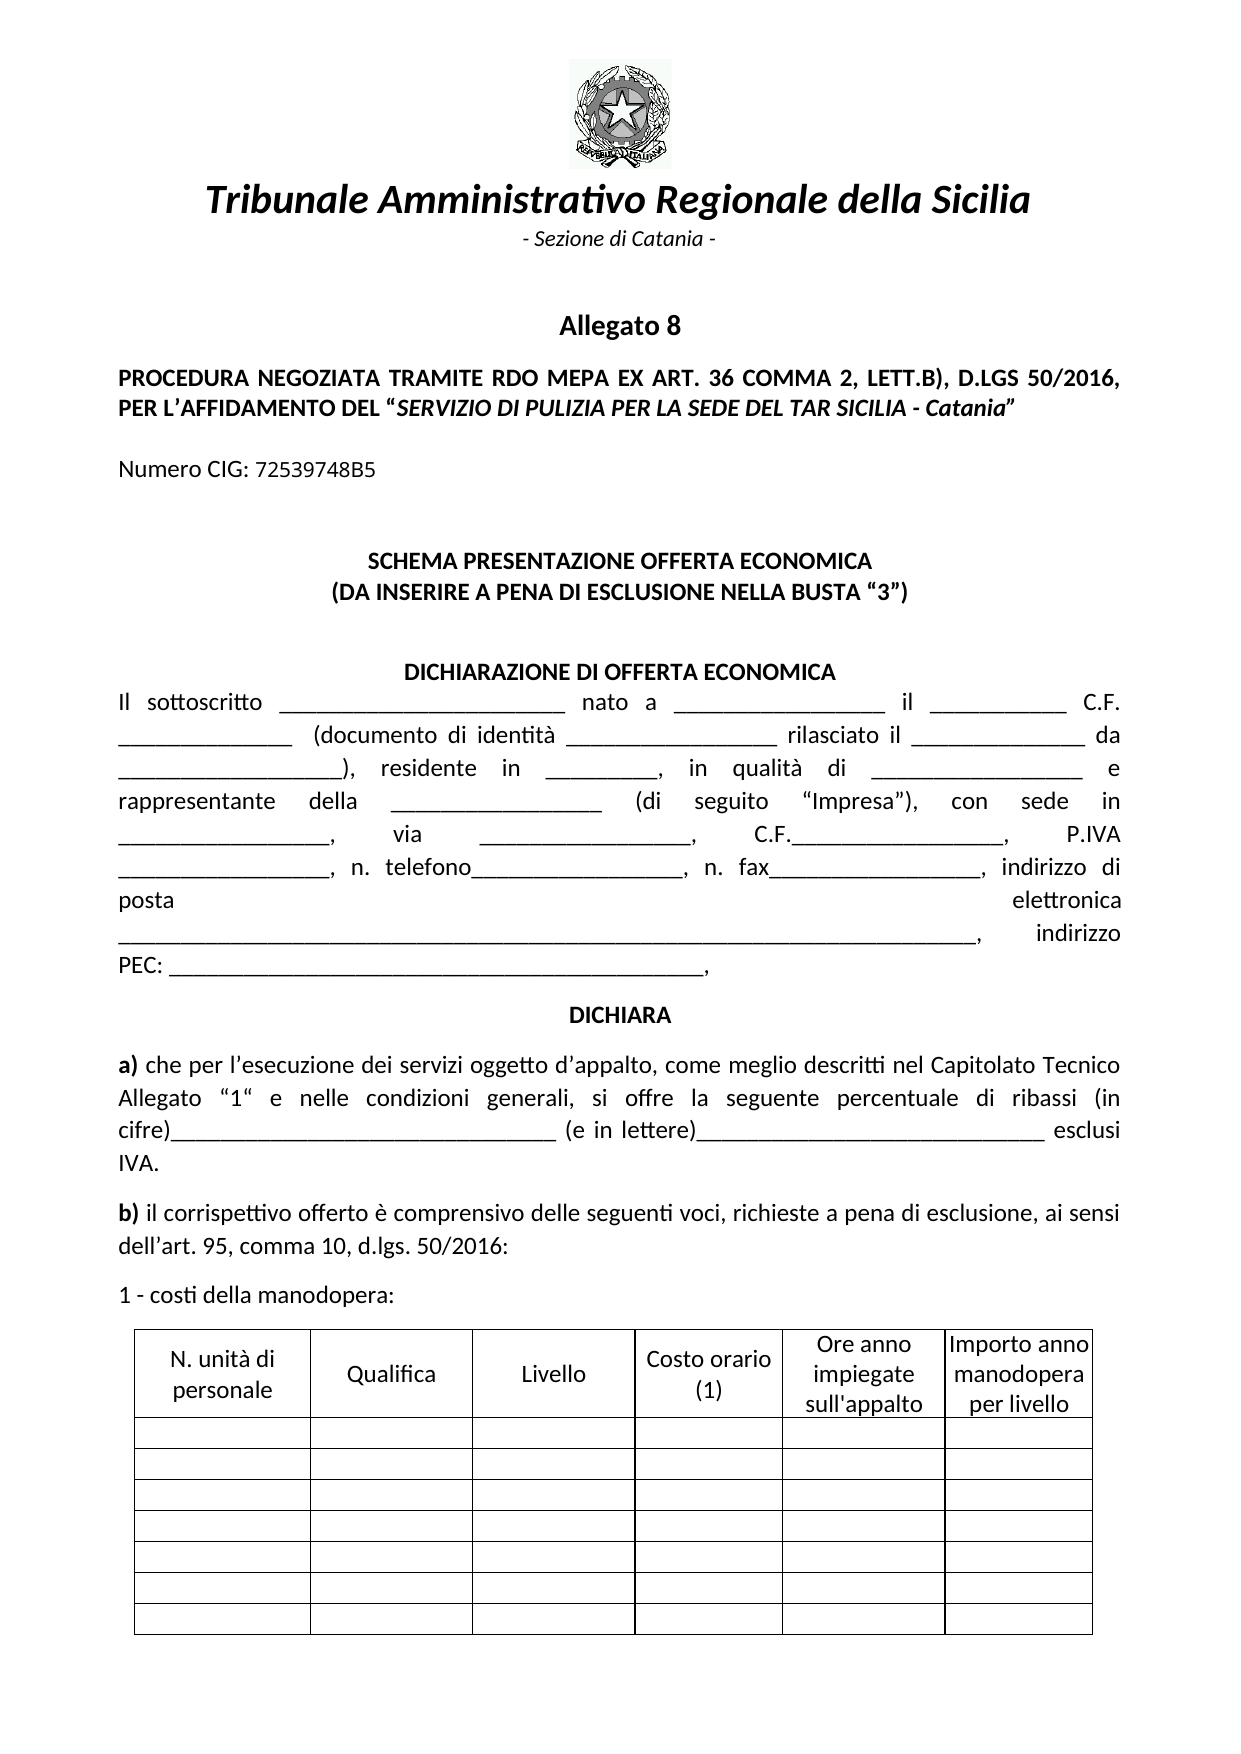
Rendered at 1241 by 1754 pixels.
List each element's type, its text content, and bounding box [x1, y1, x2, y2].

table_header Qualifica [311, 1330, 472, 1417]
table_cell [473, 1604, 634, 1634]
table_cell [473, 1573, 634, 1603]
table_cell [946, 1449, 1092, 1479]
text b) il corrispettivo offerto è comprensivo delle seguenti voci, richieste a pena di esclusione, ai sensi dell’art. 95, comma 10, d.lgs. 50/2016: [118, 1197, 1122, 1261]
table_cell [311, 1449, 472, 1479]
table_cell [783, 1418, 944, 1448]
table_cell [135, 1542, 310, 1572]
table_cell [636, 1542, 782, 1572]
table_cell [473, 1418, 634, 1448]
table_cell [636, 1449, 782, 1479]
text Tribunale Amministrativo Regionale della Sicilia [118, 173, 1122, 224]
table_header Ore anno impiegate sull'appalto [783, 1330, 944, 1417]
table_cell [135, 1511, 310, 1541]
text Numero CIG: 72539748B5 [118, 454, 1122, 484]
table_cell [135, 1573, 310, 1603]
table_cell [946, 1573, 1092, 1603]
table_cell [783, 1604, 944, 1634]
table_cell [135, 1418, 310, 1448]
table_cell [473, 1542, 634, 1572]
table_cell [311, 1480, 472, 1510]
table_header Livello [473, 1330, 634, 1417]
table_header N. unità di personale [135, 1330, 310, 1417]
text a) che per l’esecuzione dei servizi oggetto d’appalto, come meglio descritti nel Capitolato Tecnico Allegato “1“ e nelle condizioni generali, si offre la seguente percentuale di ribassi (in cifre)_______________________________ (e in lettere)____________________________ esclusi IVA. [118, 1049, 1122, 1178]
text 1 - costi della manodopera: [118, 1280, 1122, 1310]
table_cell [135, 1480, 310, 1510]
table_cell [783, 1449, 944, 1479]
table_cell [311, 1418, 472, 1448]
text SCHEMA PRESENTAZIONE OFFERTA ECONOMICA [118, 545, 1122, 576]
text (DA INSERIRE A PENA DI ESCLUSIONE NELLA BUSTA “3”) [118, 576, 1122, 606]
table_cell [946, 1418, 1092, 1448]
table_cell [636, 1511, 782, 1541]
picture [568, 59, 672, 169]
table_cell [946, 1480, 1092, 1510]
text DICHIARAZIONE DI OFFERTA ECONOMICA [118, 656, 1122, 686]
table_cell [311, 1511, 472, 1541]
text Allegato 8 [118, 307, 1122, 343]
table_header Importo anno manodopera per livello [946, 1330, 1092, 1417]
table_cell [636, 1604, 782, 1634]
table_cell [783, 1542, 944, 1572]
table_cell [783, 1511, 944, 1541]
table_cell [636, 1573, 782, 1603]
table_cell [636, 1418, 782, 1448]
text DICHIARA [118, 999, 1122, 1030]
table_cell [311, 1573, 472, 1603]
table_cell [135, 1449, 310, 1479]
table_cell [946, 1511, 1092, 1541]
table_cell [135, 1604, 310, 1634]
text PROCEDURA NEGOZIATA TRAMITE RDO MEPA EX ART. 36 COMMA 2, LETT.B), D.LGS 50/2016, PER L’AFFIDAMENTO DEL “SERVIZIO DI PULIZIA PER LA SEDE DEL TAR SICILIA - Catania” [118, 362, 1122, 423]
table_cell [783, 1573, 944, 1603]
table_cell [783, 1480, 944, 1510]
table_cell [473, 1449, 634, 1479]
text - Sezione di Catania - [118, 224, 1122, 252]
table_cell [946, 1542, 1092, 1572]
table_cell [473, 1480, 634, 1510]
text Il sottoscritto _______________________ nato a _________________ il ___________ C.F. ______________ (documento di identità _________________ rilasciato il ______________ da __________________), residente in _________, in qualità di _________________ e rappresentante della _________________ (di seguito “Impresa”), con sede in _________________, via _________________, C.F._________________, P.IVA _________________, n. telefono_________________, n. fax_________________, indirizzo di posta elettronica _____________________________________________________________________, indirizzo PEC: ___________________________________________, [118, 686, 1122, 980]
table_cell [636, 1480, 782, 1510]
table_cell [311, 1604, 472, 1634]
table_cell [311, 1542, 472, 1572]
table_cell [946, 1604, 1092, 1634]
table_cell [473, 1511, 634, 1541]
table_header Costo orario (1) [636, 1330, 782, 1417]
